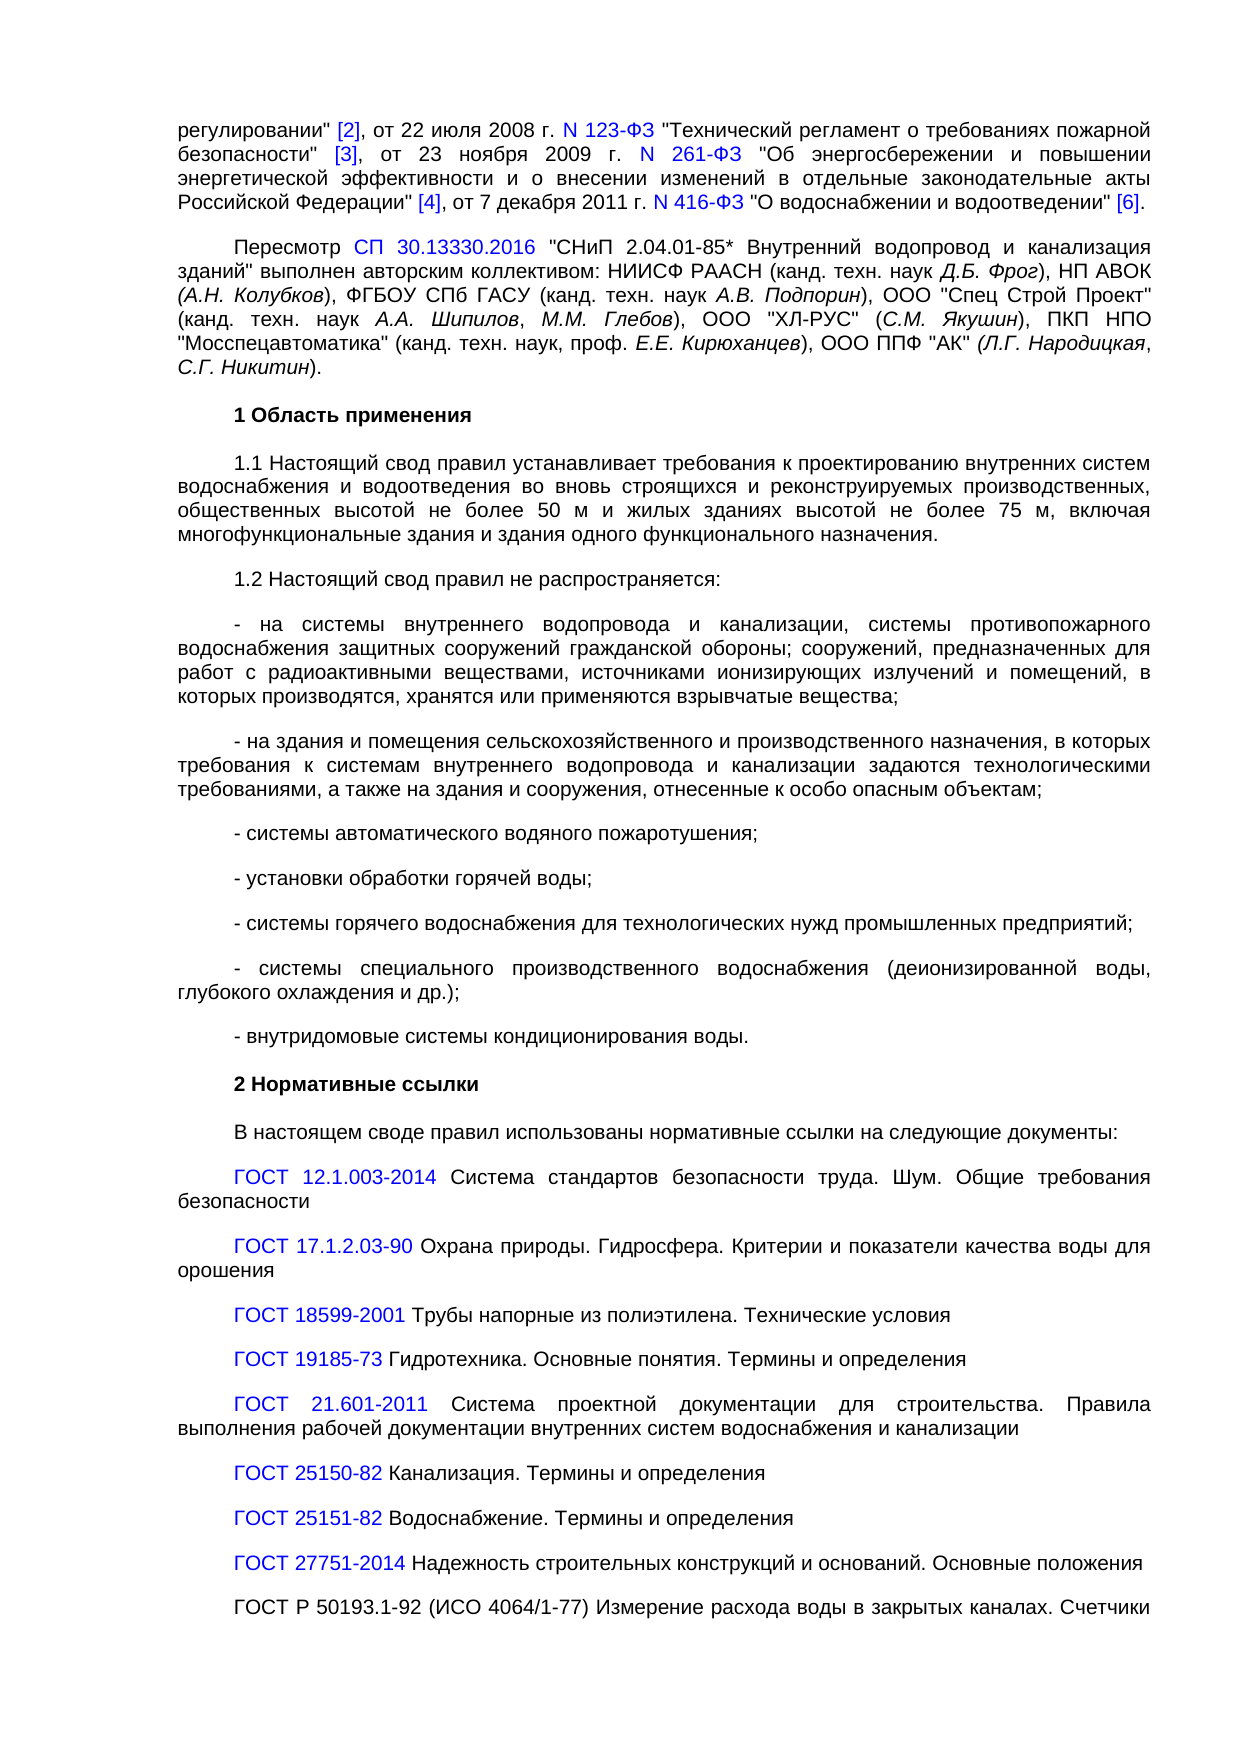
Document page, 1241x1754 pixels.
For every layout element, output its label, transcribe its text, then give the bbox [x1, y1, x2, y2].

text В настоящем своде правил использованы нормативные ссылки на следующие документы: [177, 1120, 1152, 1144]
text 1.2 Настоящий свод правил не распространяется: [177, 567, 1152, 591]
text - внутридомовые системы кондиционирования воды. [177, 1024, 1152, 1048]
text ГОСТ 21.601-2011 Система проектной документации для строительства. Правила выполнения рабочей документации внутренних систем водоснабжения и канализации [177, 1392, 1152, 1440]
text 1.1 Настоящий свод правил устанавливает требования к проектированию внутренних систем водоснабжения и водоотведения во вновь строящихся и реконструируемых производственных, общественных высотой не более 50 м и жилых зданиях высотой не более 75 м, включая многофункциональные здания и здания одного функционального назначения. [177, 450, 1152, 546]
text - на системы внутреннего водопровода и канализации, системы противопожарного водоснабжения защитных сооружений гражданской обороны; сооружений, предназначенных для работ с радиоактивными веществами, источниками ионизирующих излучений и помещений, в которых производятся, хранятся или применяются взрывчатые вещества; [177, 612, 1152, 708]
text - системы автоматического водяного пожаротушения; [177, 821, 1152, 845]
text ГОСТ 19185-73 Гидротехника. Основные понятия. Термины и определения [177, 1347, 1152, 1371]
text - системы горячего водоснабжения для технологических нужд промышленных предприятий; [177, 911, 1152, 935]
title 2 Нормативные ссылки [177, 1072, 1152, 1096]
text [177, 1595, 1152, 1619]
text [177, 118, 1152, 214]
title 1 Область применения [177, 402, 1152, 426]
text - на здания и помещения сельскохозяйственного и производственного назначения, в которых требования к системам внутреннего водопровода и канализации задаются технологическими требованиями, а также на здания и сооружения, отнесенные к особо опасным объектам; [177, 728, 1152, 800]
text - системы специального производственного водоснабжения (деионизированной воды, глубокого охлаждения и др.); [177, 956, 1152, 1003]
text ГОСТ 27751-2014 Надежность строительных конструкций и оснований. Основные положения [177, 1550, 1152, 1574]
text ГОСТ 25150-82 Канализация. Термины и определения [177, 1461, 1152, 1485]
text Пересмотр СП 30.13330.2016 "СНиП 2.04.01-85* Внутренний водопровод и канализация зданий" выполнен авторским коллективом: НИИСФ РААСН (канд. техн. наук Д.Б. Фрог), НП АВОК (А.Н. Колубков), ФГБОУ СПб ГАСУ (канд. техн. наук А.В. Подпорин), ООО "Спец Строй Проект" (канд. техн. наук А.А. Шипилов, М.М. Глебов), ООО "ХЛ-РУС" (С.М. Якушин), ПКП НПО "Мосспецавтоматика" (канд. техн. наук, проф. Е.Е. Кирюханцев), ООО ППФ "АК" (Л.Г. Народицкая, С.Г. Никитин). [177, 235, 1152, 378]
text ГОСТ 18599-2001 Трубы напорные из полиэтилена. Технические условия [177, 1302, 1152, 1326]
text - установки обработки горячей воды; [177, 866, 1152, 890]
text ГОСТ 17.1.2.03-90 Охрана природы. Гидросфера. Критерии и показатели качества воды для орошения [177, 1234, 1152, 1282]
text ГОСТ 12.1.003-2014 Система стандартов безопасности труда. Шум. Общие требования безопасности [177, 1165, 1152, 1213]
text ГОСТ 25151-82 Водоснабжение. Термины и определения [177, 1506, 1152, 1529]
